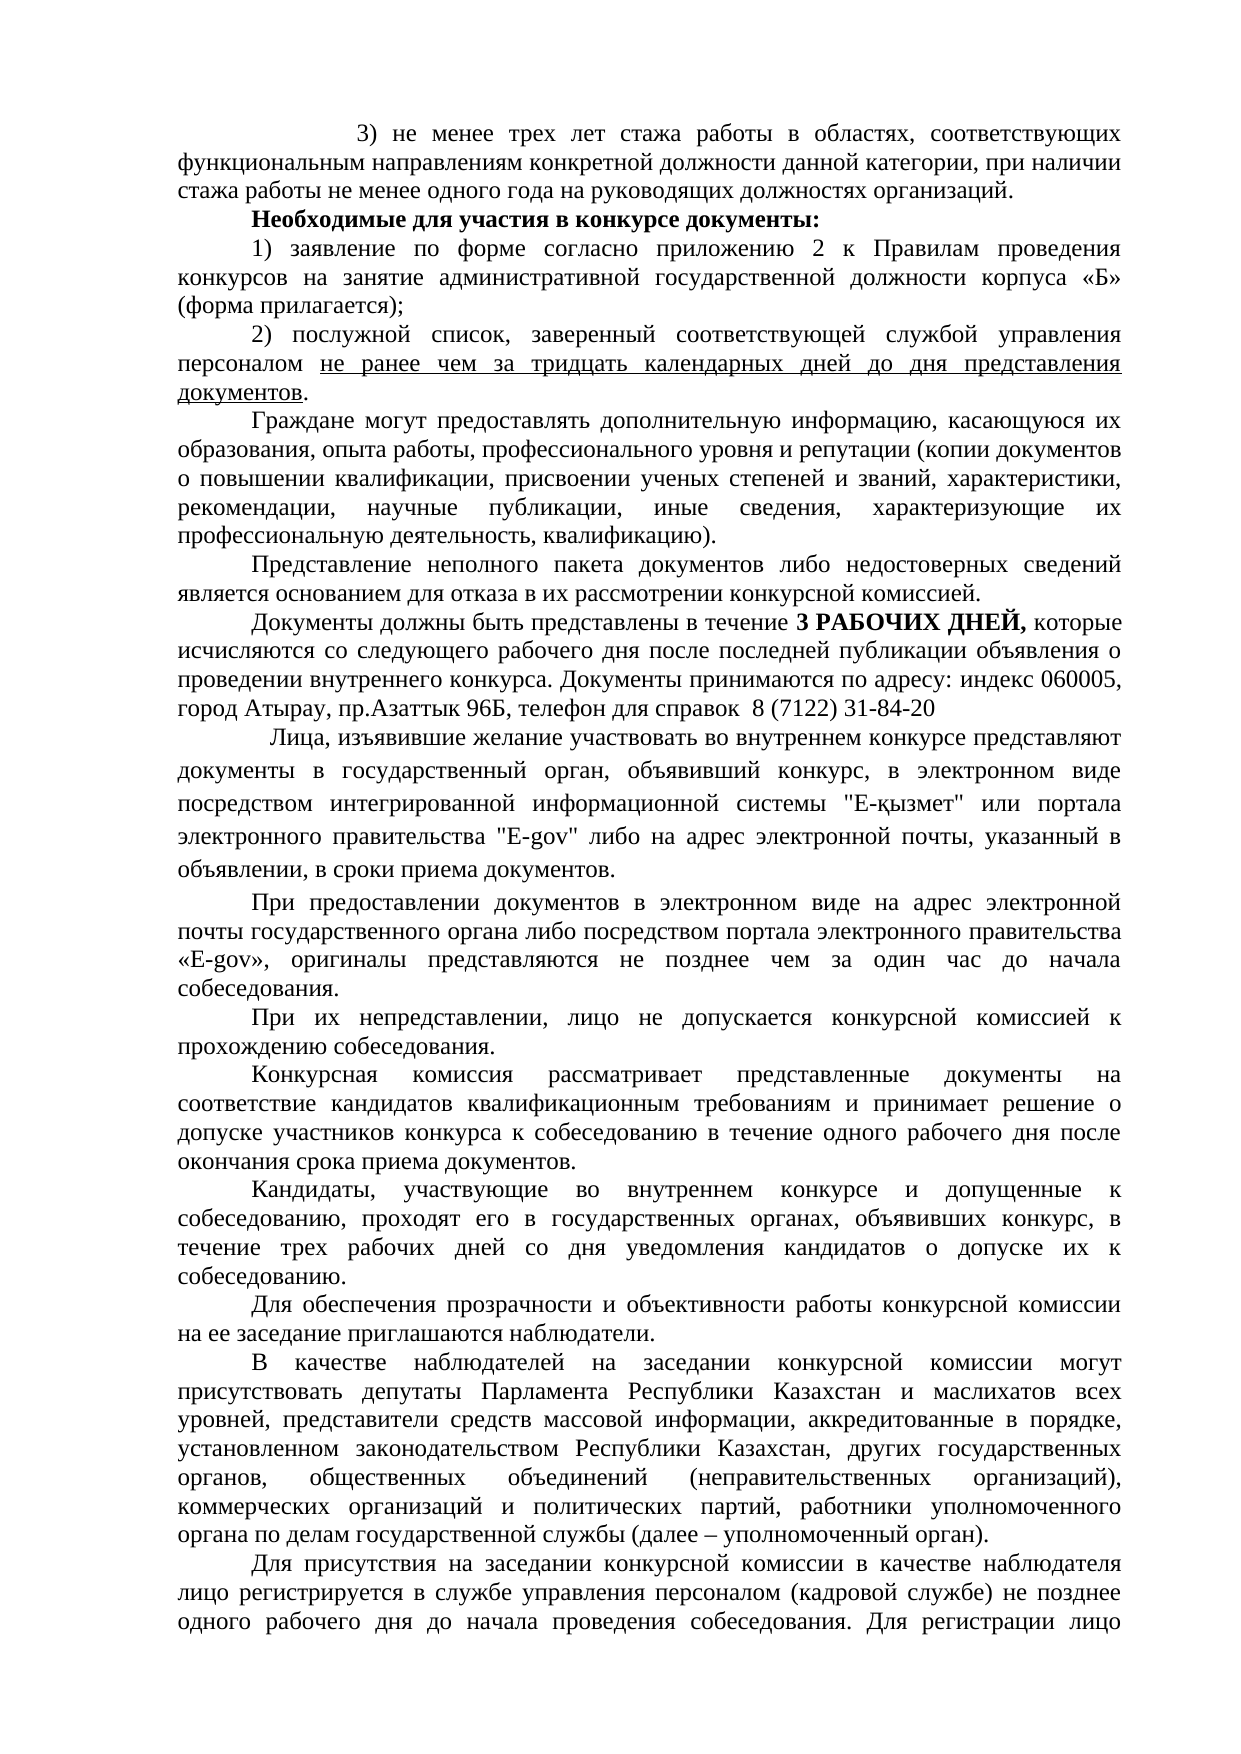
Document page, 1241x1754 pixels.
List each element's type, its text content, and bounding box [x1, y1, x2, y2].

text При предоставлении документов в электронном виде на адрес электронной почты государственного органа либо посредством портала электронного правительства «Е-gov», оригиналы представляются не позднее чем за один час до начала собеседования. [177, 887, 1122, 1002]
text В качестве наблюдателей на заседании конкурсной комиссии могут присутствовать депутаты Парламента Республики Казахстан и маслихатов всех уровней, представители средств массовой информации, аккредитованные в порядке, установленном законодательством Республики Казахстан, других государственных органов, общественных объединений (неправительственных организаций), коммерческих организаций и политических партий, работники уполномоченного органа по делам государственной службы (далее – уполномоченный орган). [177, 1347, 1122, 1548]
text Граждане могут предоставлять дополнительную информацию, касающуюся их образования, опыта работы, профессионального уровня и репутации (копии документов о повышении квалификации, присвоении ученых степеней и званий, характеристики, рекомендации, научные публикации, иные сведения, характеризующие их профессиональную деятельность, квалификацию). [177, 406, 1122, 549]
text Представление неполного пакета документов либо недостоверных сведений является основанием для отказа в их рассмотрении конкурсной комиссией. [177, 549, 1122, 607]
text Документы должны быть представлены в течение 3 РАБОЧИХ ДНЕЙ, которые исчисляются со следующего рабочего дня после последней публикации объявления о проведении внутреннего конкурса. Документы принимаются по адресу: индекс 060005, город Атырау, пр.Азаттык 96Б, телефон для справок 8 (7122) 31-84-20 [177, 607, 1122, 722]
text При их непредставлении, лицо не допускается конкурсной комиссией к прохождению собеседования. [177, 1002, 1122, 1059]
text 1) заявление по форме согласно приложению 2 к Правилам проведения конкурсов на занятие административной государственной должности корпуса «Б» (форма прилагается); [177, 233, 1122, 319]
text Необходимые для участия в конкурсе документы: [177, 204, 1122, 233]
text Кандидаты, участвующие во внутреннем конкурсе и допущенные к собеседованию, проходят его в государственных органах, объявивших конкурс, в течение трех рабочих дней со дня уведомления кандидатов о допуске их к собеседованию. [177, 1174, 1122, 1289]
text Лица, изъявившие желание участвовать во внутреннем конкурсе представляют документы в государственный орган, объявивший конкурс, в электронном виде посредством интегрированной информационной системы "Е-қызмет" или портала электронного правительства "Е-gov" либо на адрес электронной почты, указанный в объявлении, в сроки приема документов. [177, 722, 1122, 883]
text 3) не менее трех лет стажа работы в областях, соответствующих функциональным направлениям конкретной должности данной категории, при наличии стажа работы не менее одного года на руководящих должностях организаций. [177, 118, 1122, 204]
text Конкурсная комиссия рассматривает представленные документы на соответствие кандидатов квалификационным требованиям и принимает решение о допуске участников конкурса к собеседованию в течение одного рабочего дня после окончания срока приема документов. [177, 1059, 1122, 1174]
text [177, 1548, 1122, 1634]
text Для обеспечения прозрачности и объективности работы конкурсной комиссии на ее заседание приглашаются наблюдатели. [177, 1289, 1122, 1347]
text 2) послужной список, заверенный соответствующей службой управления персоналом не ранее чем за тридцать календарных дней до дня представления документов. [177, 319, 1122, 406]
